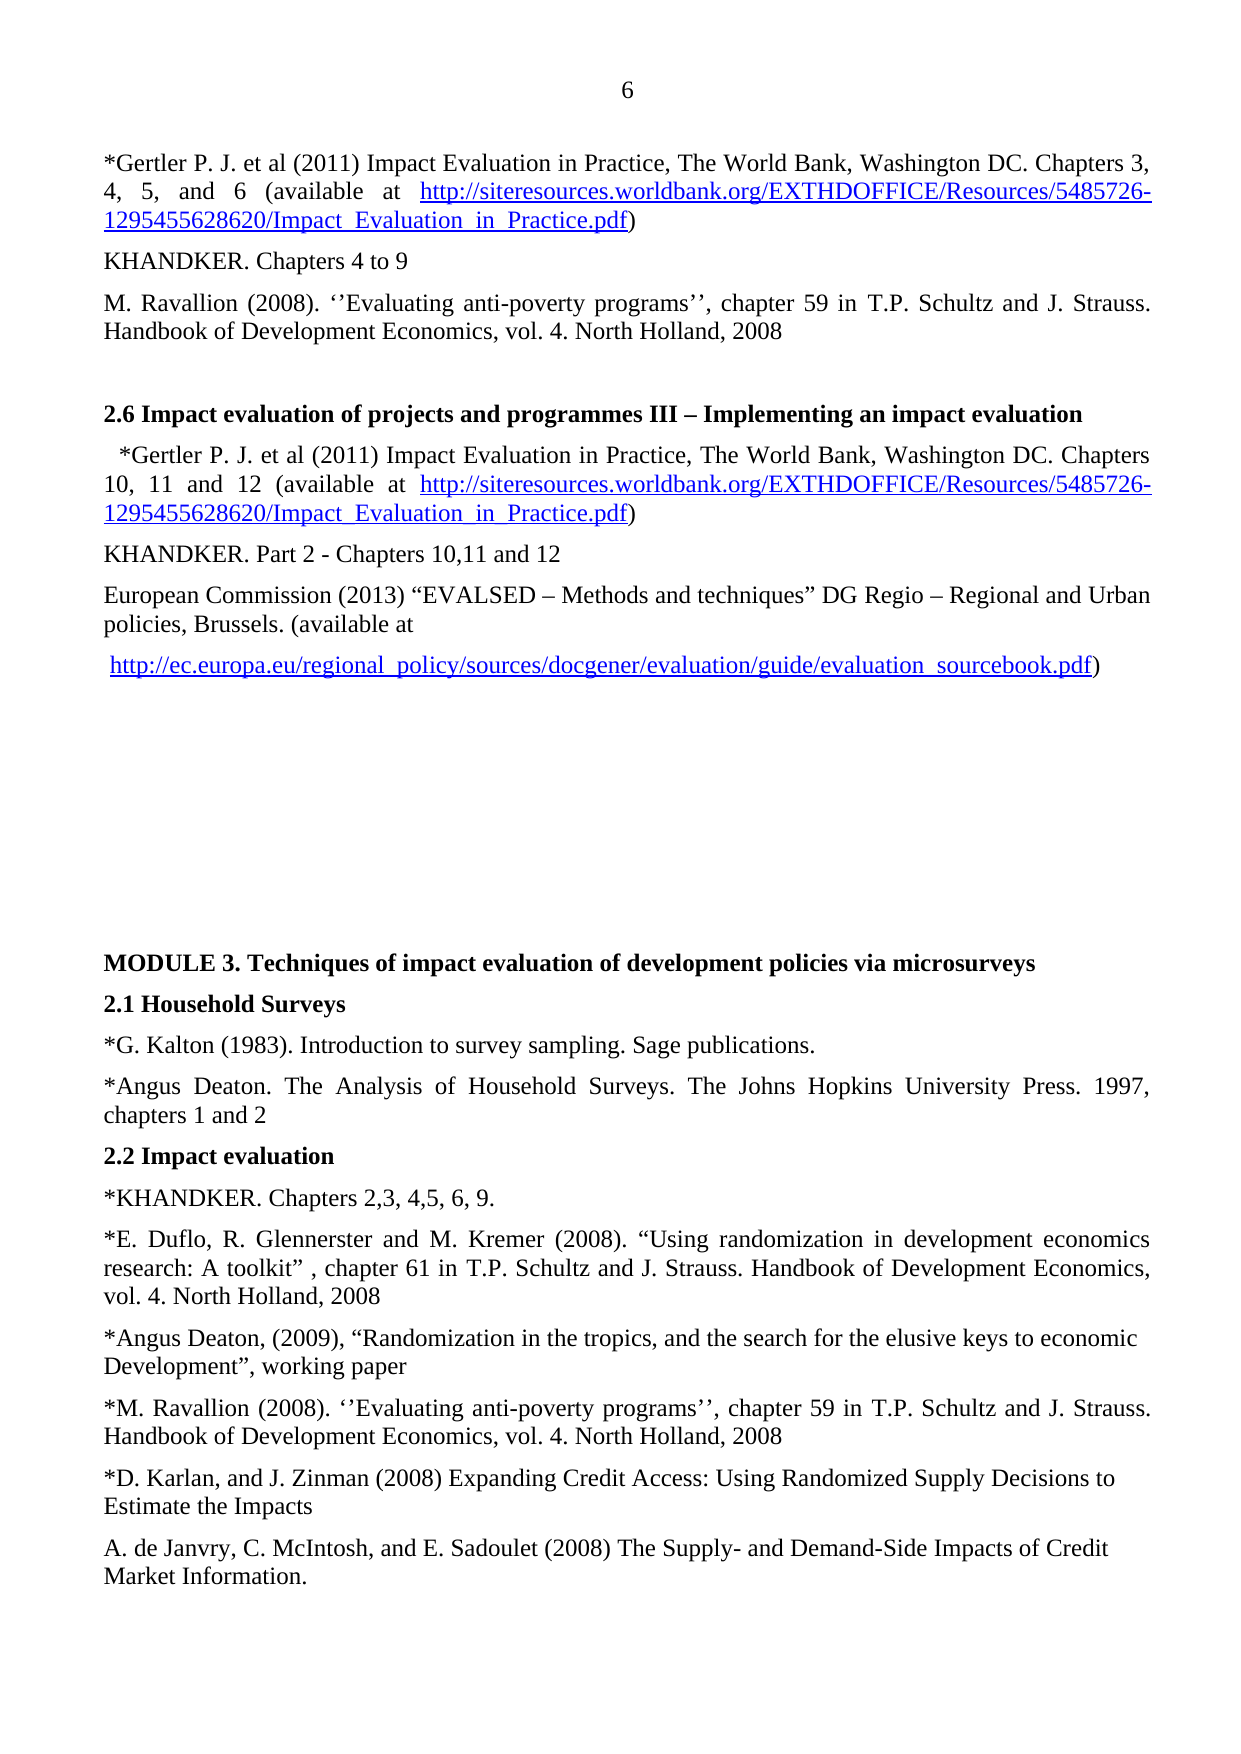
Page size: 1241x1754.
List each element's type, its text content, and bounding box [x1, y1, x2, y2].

text *KHANDKER. Chapters 2,3, 4,5, 6, 9. [103, 1183, 1152, 1211]
text KHANDKER. Part 2 - Chapters 10,11 and 12 [103, 539, 1152, 568]
text http://ec.europa.eu/regional_policy/sources/docgener/evaluation/guide/evaluation_sourcebook.pdf) [103, 650, 1152, 679]
text *E. Duflo, R. Glennerster and M. Kremer (2008). “Using randomization in development economics research: A toolkit” , chapter 61 in T.P. Schultz and J. Strauss. Handbook of Development Economics, vol. 4. North Holland, 2008 [103, 1224, 1152, 1310]
text *D. Karlan, and J. Zinman (2008) Expanding Credit Access: Using Randomized Supply Decisions to Estimate the Impacts [103, 1463, 1152, 1520]
text M. Ravallion (2008). ‘’Evaluating anti-poverty programs’’, chapter 59 in T.P. Schultz and J. Strauss. Handbook of Development Economics, vol. 4. North Holland, 2008 [103, 288, 1152, 345]
text A. de Janvry, C. McIntosh, and E. Sadoulet (2008) The Supply- and Demand-Side Impacts of Credit Market Information. [103, 1533, 1152, 1590]
text Development”, working paper [103, 1351, 1152, 1380]
text European Commission (2013) “EVALSED – Methods and techniques” DG Regio – Regional and Urban policies, Brussels. (available at [103, 580, 1152, 638]
text *Gertler P. J. et al (2011) Impact Evaluation in Practice, The World Bank, Washington DC. Chapters 3, 4, 5, and 6 (available at http://siteresources.worldbank.org/EXTHDOFFICE/Resources/5485726-1295455628620/Impact_Evaluation_in_Practice.pdf) [103, 148, 1152, 234]
text 2.2 Impact evaluation [103, 1141, 1152, 1170]
text MODULE 3. Techniques of impact evaluation of development policies via microsurveys [103, 948, 1152, 976]
text *Gertler P. J. et al (2011) Impact Evaluation in Practice, The World Bank, Washington DC. Chapters 10, 11 and 12 (available at http://siteresources.worldbank.org/EXTHDOFFICE/Resources/5485726-1295455628620/Impact_Evaluation_in_Practice.pdf) [103, 440, 1152, 526]
text *G. Kalton (1983). Introduction to survey sampling. Sage publications. [103, 1030, 1152, 1059]
text *M. Ravallion (2008). ‘’Evaluating anti-poverty programs’’, chapter 59 in T.P. Schultz and J. Strauss. Handbook of Development Economics, vol. 4. North Holland, 2008 [103, 1393, 1152, 1450]
text 2.1 Household Surveys [103, 989, 1152, 1018]
text 2.6 Impact evaluation of projects and programmes III – Implementing an impact evaluation [103, 399, 1152, 428]
text KHANDKER. Chapters 4 to 9 [103, 246, 1152, 275]
text *Angus Deaton, (2009), “Randomization in the tropics, and the search for the elusive keys to economic [103, 1323, 1152, 1351]
text *Angus Deaton. The Analysis of Household Surveys. The Johns Hopkins University Press. 1997, chapters 1 and 2 [103, 1071, 1152, 1129]
